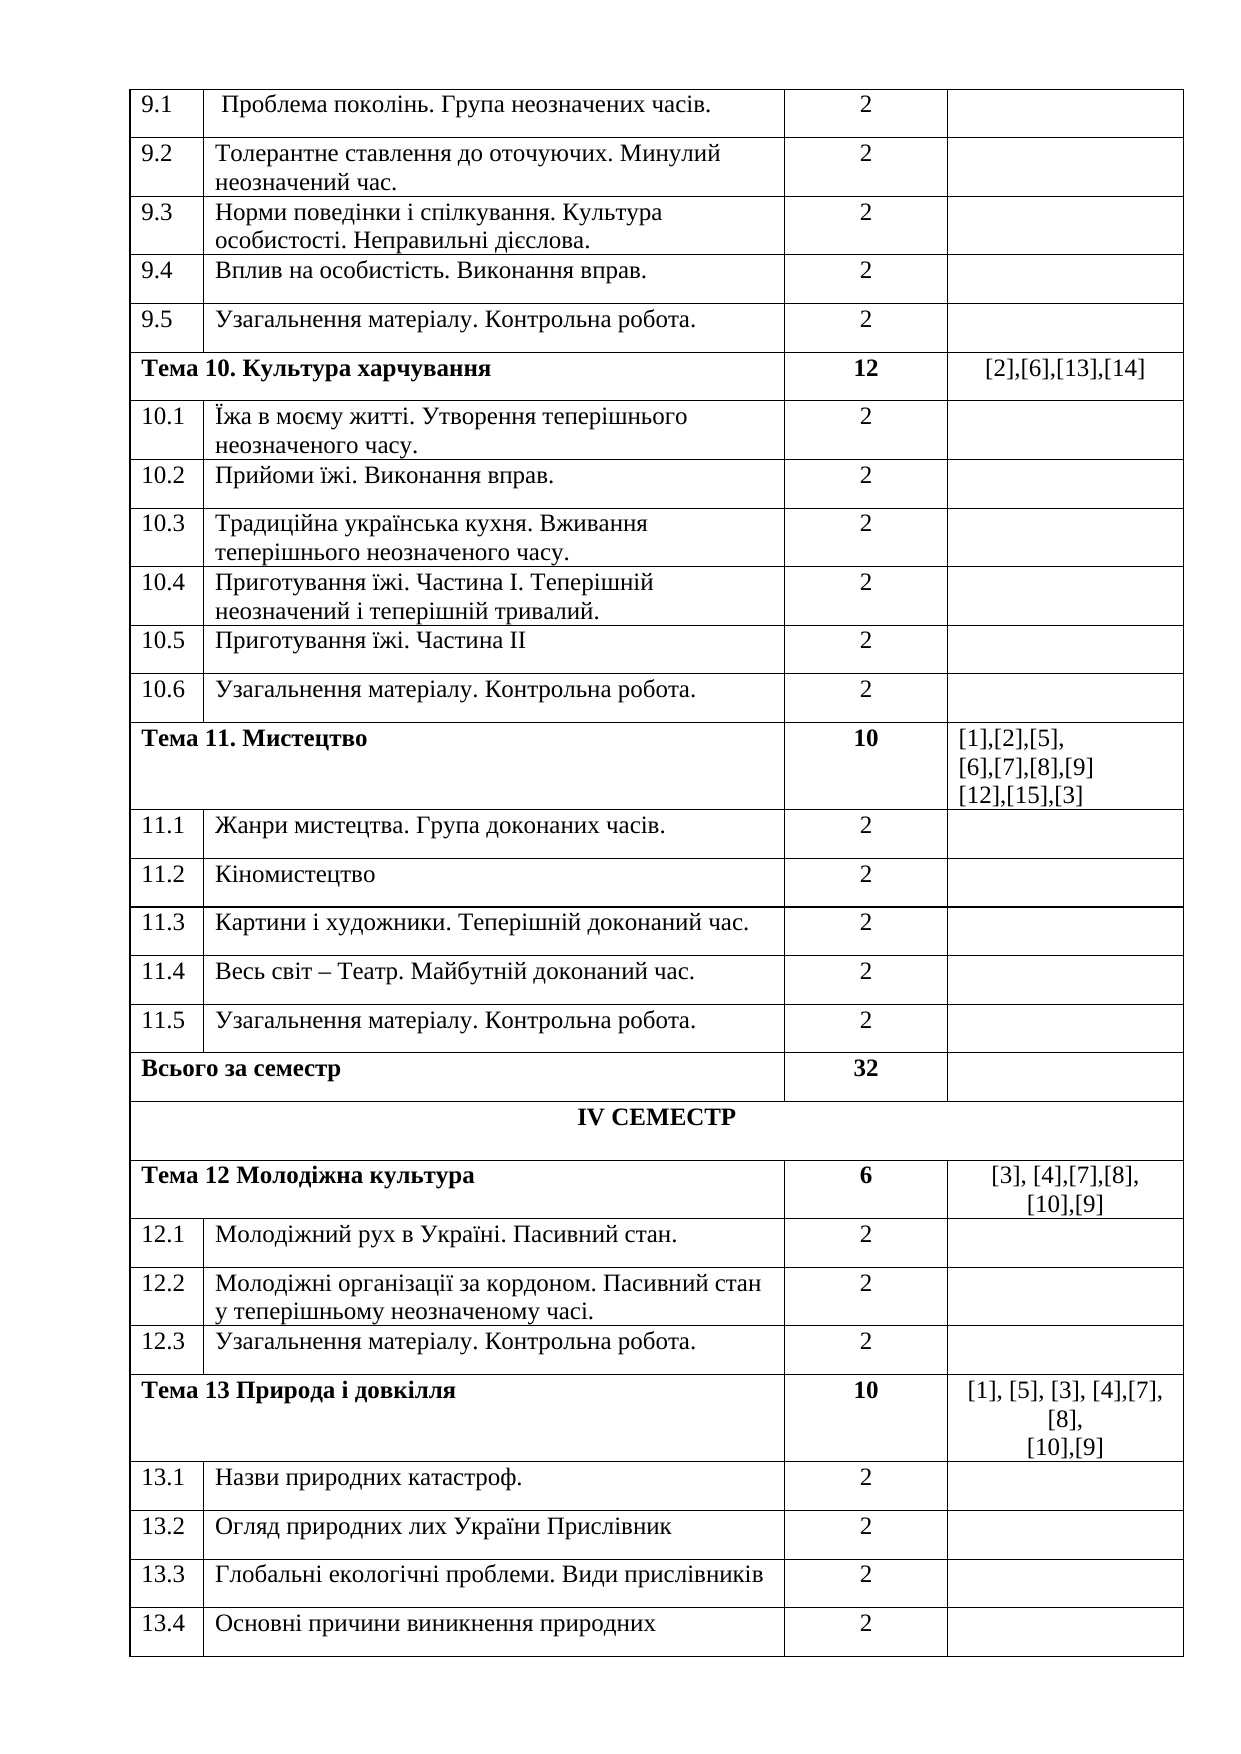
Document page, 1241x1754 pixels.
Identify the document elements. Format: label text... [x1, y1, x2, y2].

table_cell 2 [785, 1560, 947, 1607]
table_cell 11.1 [131, 810, 203, 858]
table_cell [948, 1005, 1183, 1052]
table_cell [948, 460, 1183, 507]
table_cell 2 [785, 1326, 947, 1374]
table_cell 13.2 [131, 1511, 203, 1558]
table_cell [948, 1462, 1183, 1510]
table_cell 2 [785, 509, 947, 566]
table_cell 9.4 [131, 255, 203, 303]
table_cell Узагальнення матеріалу. Контрольна робота. [204, 1005, 784, 1052]
table_cell 2 [785, 674, 947, 722]
table_cell [2],[6],[13],[14] [948, 353, 1183, 400]
table_cell 13.1 [131, 1462, 203, 1510]
table_cell Кіномистецтво [204, 859, 784, 906]
table_cell 2 [785, 567, 947, 624]
table_cell 9.2 [131, 138, 203, 196]
table_cell [948, 1511, 1183, 1558]
table_cell IV СЕМЕСТР [131, 1102, 1183, 1159]
table_cell Жанри мистецтва. Група доконаних часів. [204, 810, 784, 858]
table_cell Тема 12 Молодіжна культура [131, 1161, 784, 1218]
table_cell [948, 810, 1183, 858]
table_cell [948, 509, 1183, 566]
table_cell 2 [785, 1268, 947, 1325]
table_cell Всього за семестр [131, 1053, 784, 1101]
table_cell 11.5 [131, 1005, 203, 1052]
table_cell 32 [785, 1053, 947, 1101]
table_cell Узагальнення матеріалу. Контрольна робота. [204, 304, 784, 352]
table_cell [948, 1608, 1183, 1656]
table_cell 2 [785, 859, 947, 906]
table_cell [948, 626, 1183, 673]
table_cell Традиційна українська кухня. Вживання теперішнього неозначеного часу. [204, 509, 784, 566]
table_cell 10.4 [131, 567, 203, 624]
table_cell [948, 859, 1183, 906]
table_cell [948, 1560, 1183, 1607]
table_cell Узагальнення матеріалу. Контрольна робота. [204, 674, 784, 722]
table_cell [948, 956, 1183, 1004]
table_cell [948, 674, 1183, 722]
table_cell 9.3 [131, 197, 203, 254]
table_cell Назви природних катастроф. [204, 1462, 784, 1510]
table_cell Огляд природних лих України Прислівник [204, 1511, 784, 1558]
table_cell 12.1 [131, 1219, 203, 1267]
table_cell Молодіжний рух в Україні. Пасивний стан. [204, 1219, 784, 1267]
table_cell [3], [4],[7],[8], [10],[9] [948, 1161, 1183, 1218]
table_cell [1],[2],[5], [6],[7],[8],[9] [12],[15],[3] [948, 723, 1183, 809]
table_cell [948, 1219, 1183, 1267]
table_cell 2 [785, 810, 947, 858]
table_cell 2 [785, 255, 947, 303]
table_cell 12.2 [131, 1268, 203, 1325]
table_cell 12.3 [131, 1326, 203, 1374]
table_cell Толерантне ставлення до оточуючих. Минулий неозначений час. [204, 138, 784, 196]
table_cell 2 [785, 1462, 947, 1510]
table_cell 2 [785, 304, 947, 352]
table_cell 2 [785, 626, 947, 673]
table_cell Весь світ – Театр. Майбутній доконаний час. [204, 956, 784, 1004]
table_cell [1], [5], [3], [4],[7],[8], [10],[9] [948, 1375, 1183, 1461]
table_cell 2 [785, 908, 947, 955]
table_cell 10.2 [131, 460, 203, 507]
table_cell Узагальнення матеріалу. Контрольна робота. [204, 1326, 784, 1374]
table_cell 10 [785, 1375, 947, 1461]
table_cell 10.6 [131, 674, 203, 722]
table_cell 9.1 [131, 90, 203, 137]
table_cell [948, 1326, 1183, 1374]
table_cell Картини і художники. Теперішній доконаний час. [204, 908, 784, 955]
table_cell 10.5 [131, 626, 203, 673]
table_cell 2 [785, 1511, 947, 1558]
table_cell 6 [785, 1161, 947, 1218]
table_cell 9.5 [131, 304, 203, 352]
table_cell Приготування їжі. Частина ІІ [204, 626, 784, 673]
table_cell 13.4 [131, 1608, 203, 1656]
table_cell Глобальні екологічні проблеми. Види прислівників [204, 1560, 784, 1607]
table_cell Тема 13 Природа і довкілля [131, 1375, 784, 1461]
table_cell 10 [785, 723, 947, 809]
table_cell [204, 1608, 784, 1656]
table_cell Прийоми їжі. Виконання вправ. [204, 460, 784, 507]
table_cell Вплив на особистість. Виконання вправ. [204, 255, 784, 303]
table_cell 2 [785, 1219, 947, 1267]
table_cell 2 [785, 138, 947, 196]
table_cell 2 [785, 1005, 947, 1052]
table_cell [948, 304, 1183, 352]
table_cell [948, 1053, 1183, 1101]
table_cell 13.3 [131, 1560, 203, 1607]
table_cell 2 [785, 401, 947, 459]
table_cell [948, 908, 1183, 955]
table_cell [948, 567, 1183, 624]
table_cell 2 [785, 1608, 947, 1656]
table_cell 2 [785, 90, 947, 137]
table_cell 12 [785, 353, 947, 400]
table_cell 11.2 [131, 859, 203, 906]
table_cell Приготування їжі. Частина І. Теперішній неозначений і теперішній тривалий. [204, 567, 784, 624]
table_cell 2 [785, 460, 947, 507]
table_cell Тема 11. Мистецтво [131, 723, 784, 809]
table_cell 10.3 [131, 509, 203, 566]
table_cell Норми поведінки і спілкування. Культура особистості. Неправильні дієслова. [204, 197, 784, 254]
table_cell 2 [785, 197, 947, 254]
table_cell Молодіжні організації за кордоном. Пасивний стан у теперішньому неозначеному часі. [204, 1268, 784, 1325]
table_cell [948, 1268, 1183, 1325]
table_cell [948, 197, 1183, 254]
table_cell Тема 10. Культура харчування [131, 353, 784, 400]
table_cell 2 [785, 956, 947, 1004]
table_cell Їжа в моєму житті. Утворення теперішнього неозначеного часу. [204, 401, 784, 459]
table_cell 11.4 [131, 956, 203, 1004]
table_cell 10.1 [131, 401, 203, 459]
table_cell Проблема поколінь. Група неозначених часів. [204, 90, 784, 137]
table_cell [948, 401, 1183, 459]
table_cell [948, 90, 1183, 137]
table_cell 11.3 [131, 908, 203, 955]
table_cell [948, 138, 1183, 196]
table_cell [948, 255, 1183, 303]
